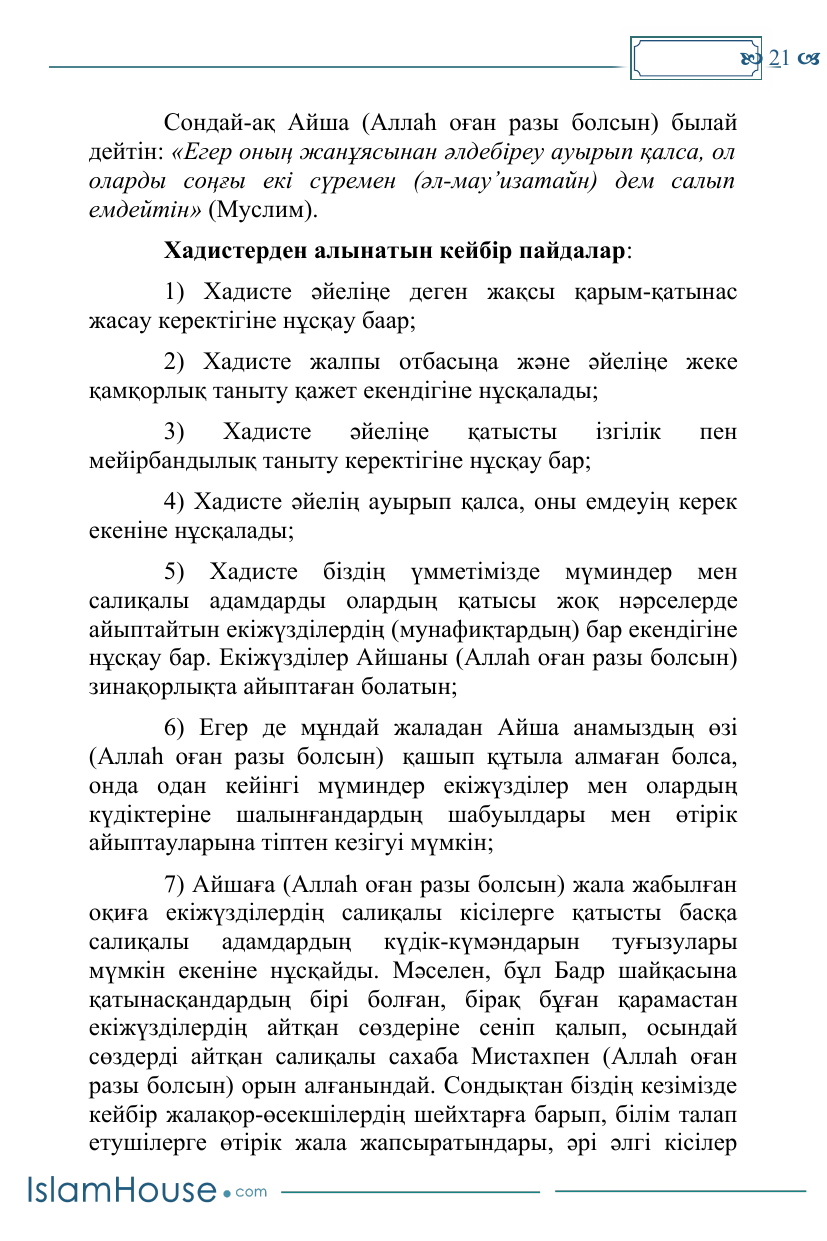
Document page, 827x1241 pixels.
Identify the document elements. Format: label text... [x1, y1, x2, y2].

text 2) Хадисте жалпы отбасыңа және әйеліңе жеке қамқорлық таныту қажет екендігіне нұсқалады; [89, 346, 738, 404]
text 6) Егер де мұндай жаладан Айша анамыздың өзі (Аллаһ оған разы болсын) қашып құтыла алмаған болса, онда одан кейінгі мүминдер екіжүзділер мен олардың күдіктеріне шалынғандардың шабуылдары мен өтірік айыптауларына тіптен кезігуі мүмкін; [89, 712, 738, 856]
text Сондай-ақ Айша (Аллаһ оған разы болсын) былай дейтін: «Егер оның жанұясынан әлдебіреу ауырып қалса, ол оларды соңғы екі сүремен (әл-мау’изатайн) дем салып емдейтін» (Муслим). [89, 107, 738, 222]
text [89, 869, 738, 1156]
text 5) Хадисте біздің үмметімізде мүминдер мен салиқалы адамдарды олардың қатысы жоқ нәрселерде айыптайтын екіжүзділердің (мунафиқтардың) бар екендігіне нұсқау бар. Екіжүзділер Айшаны (Аллаһ оған разы болсын) зинақорлықта айыптаған болатын; [89, 556, 738, 700]
text 4) Хадисте әйелің ауырып қалса, оны емдеуің керек екеніне нұсқалады; [89, 486, 738, 544]
text 1) Хадисте әйеліңе деген жақсы қарым-қатынас жасау керектігіне нұсқау баар; [89, 276, 738, 334]
text 3) Хадисте әйеліңе қатысты ізгілік пен мейірбандылық таныту керектігіне нұсқау бар; [89, 416, 738, 474]
text Хадистерден алынатын кейбір пайдалар: [89, 235, 738, 264]
picture [20, 1171, 541, 1209]
picture [548, 1170, 807, 1208]
